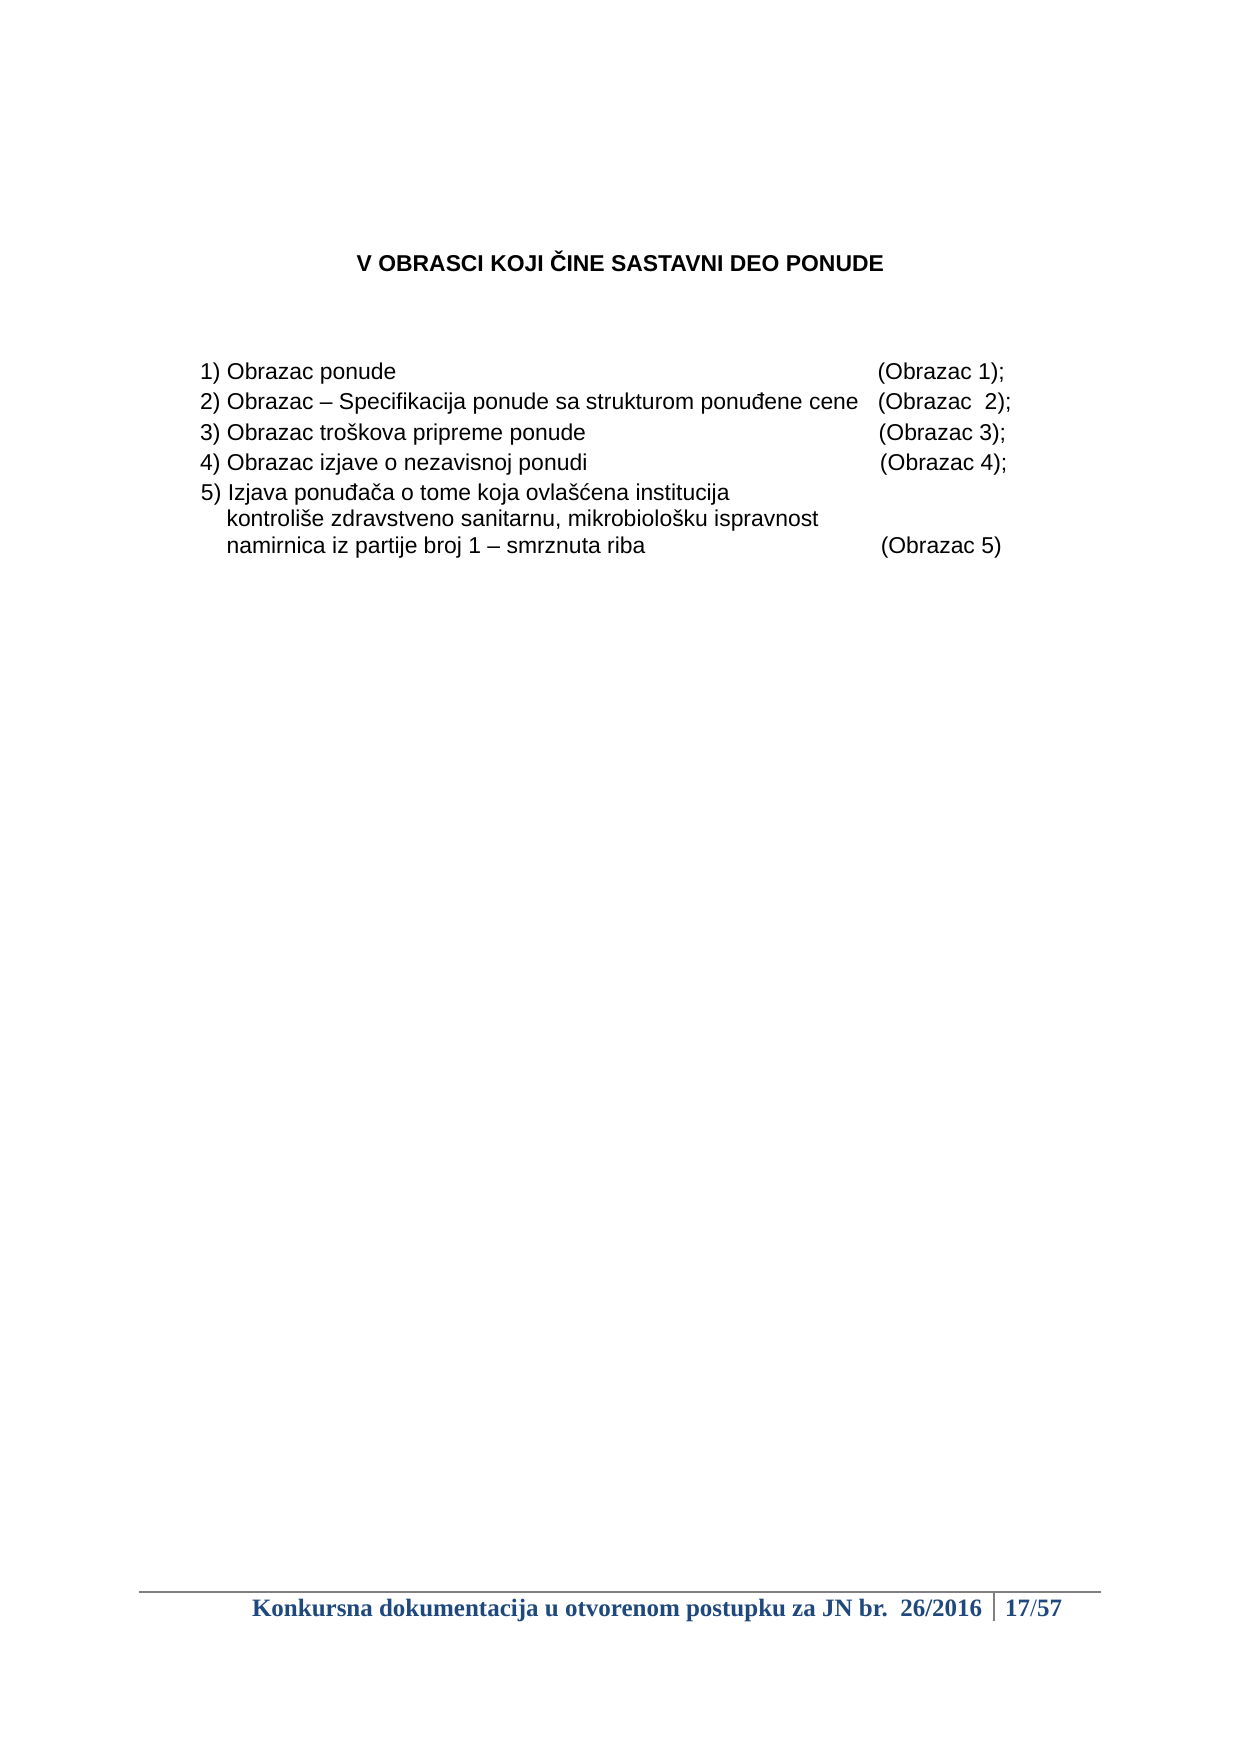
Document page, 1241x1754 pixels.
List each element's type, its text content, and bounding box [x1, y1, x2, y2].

text kontroliše zdravstveno sanitarnu, mikrobiološku ispravnost [150, 505, 1090, 532]
text 1) Obrazac ponude (Obrazac 1); [150, 358, 1090, 384]
text 2) Obrazac – Specifikacija ponude sa strukturom ponuđene cene (Obrazac 2); [150, 388, 1090, 415]
text 3) Obrazac troškova pripreme ponude (Obrazac 3); [150, 418, 1090, 445]
text namirnica iz partije broj 1 – smrznuta riba (Obrazac 5) [150, 532, 1090, 558]
text 4) Obrazac izjave o nezavisnoj ponudi (Obrazac 4); [150, 449, 1090, 475]
text 5) Izjava ponuđača o tome koja ovlašćena institucija [150, 479, 1090, 505]
text V OBRASCI KOJI ČINE SASTAVNI DEO PONUDE [150, 250, 1090, 276]
